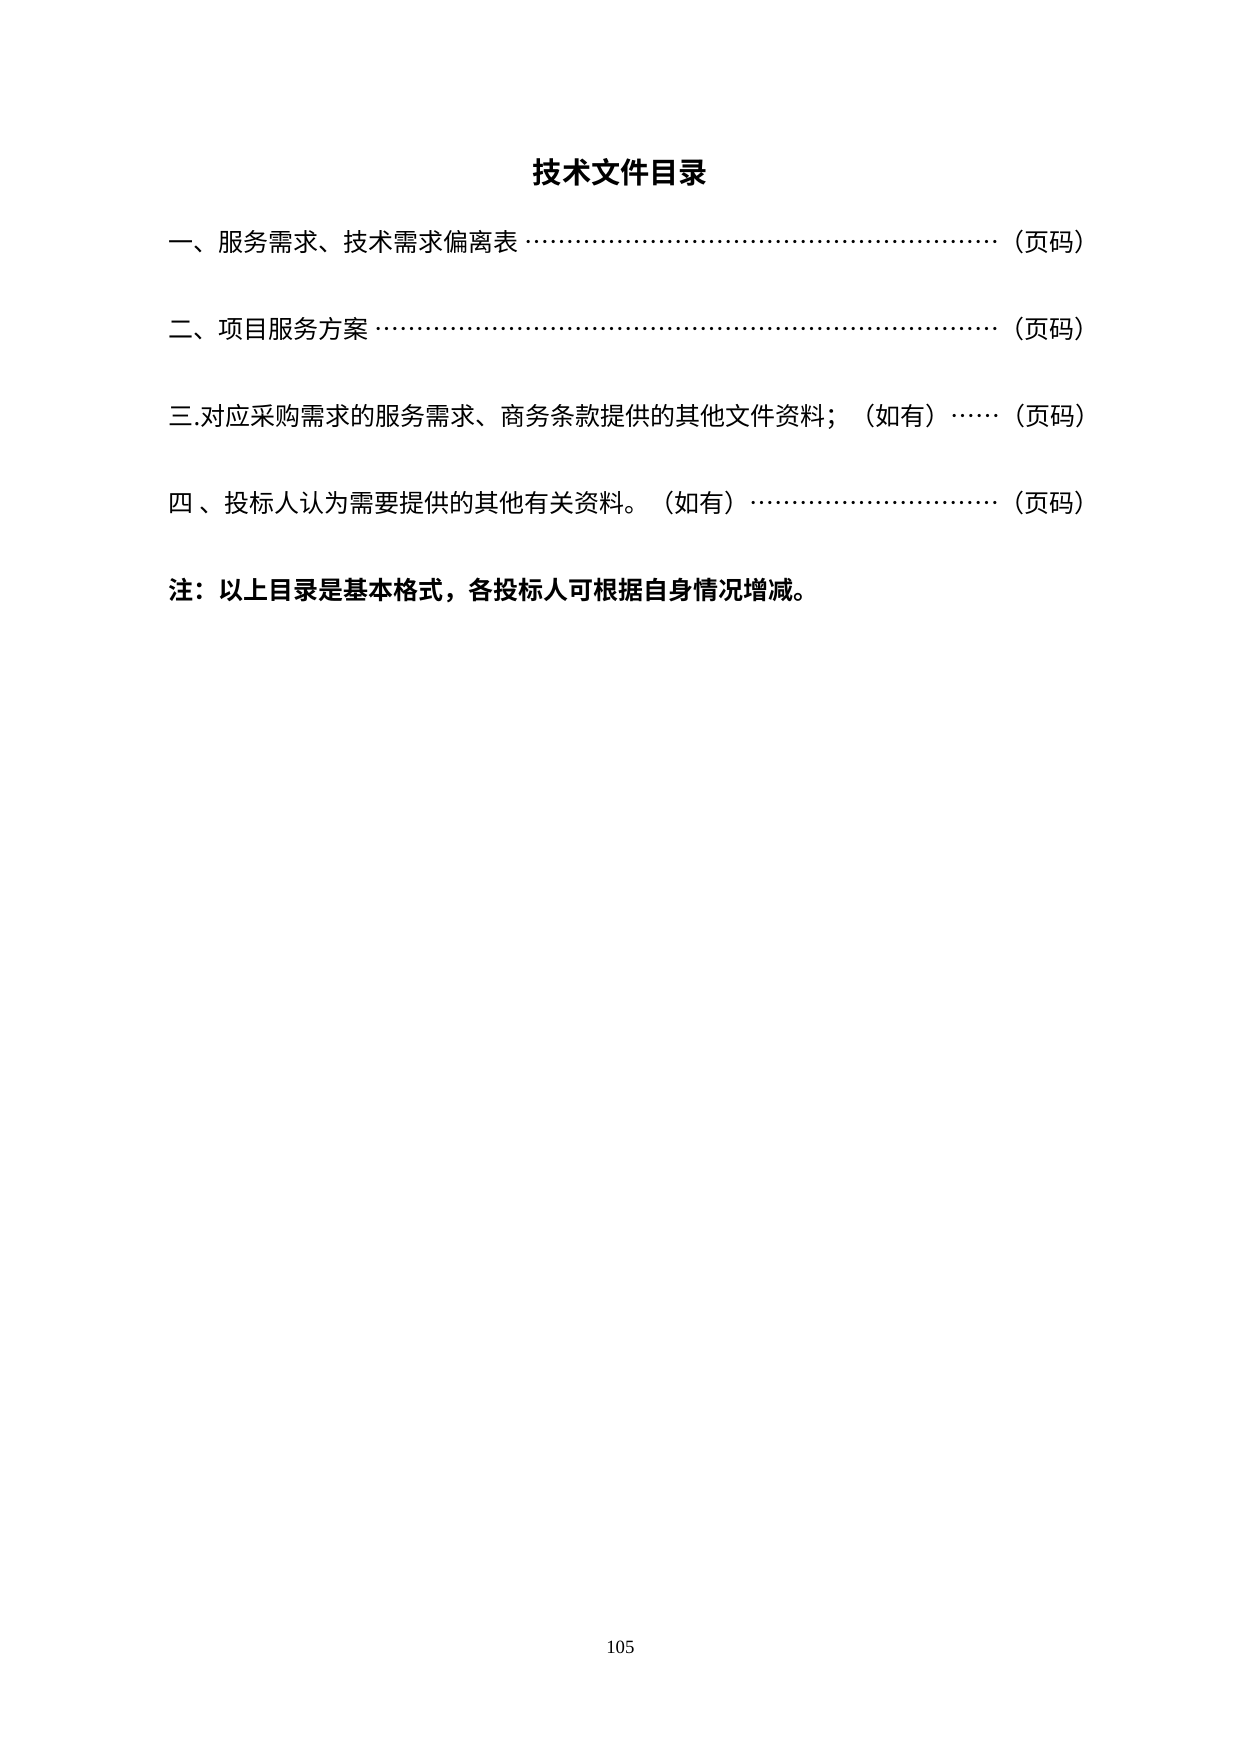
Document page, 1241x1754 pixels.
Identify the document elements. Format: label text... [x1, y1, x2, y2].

text 注：以上目录是基本格式，各投标人可根据自身情况增减。 [118, 554, 1122, 623]
text 四 、投标人认为需要提供的其他有关资料。（如有）…………………………（页码） [118, 467, 1122, 536]
text 技术文件目录 [118, 137, 1122, 206]
text 一、服务需求、技术需求偏离表 …………………………………………………（页码） [118, 206, 1122, 274]
text 二、项目服务方案 …………………………………………………………………（页码） [118, 293, 1122, 362]
text 三.对应采购需求的服务需求、商务条款提供的其他文件资料；（如有）……（页码） [118, 380, 1122, 449]
